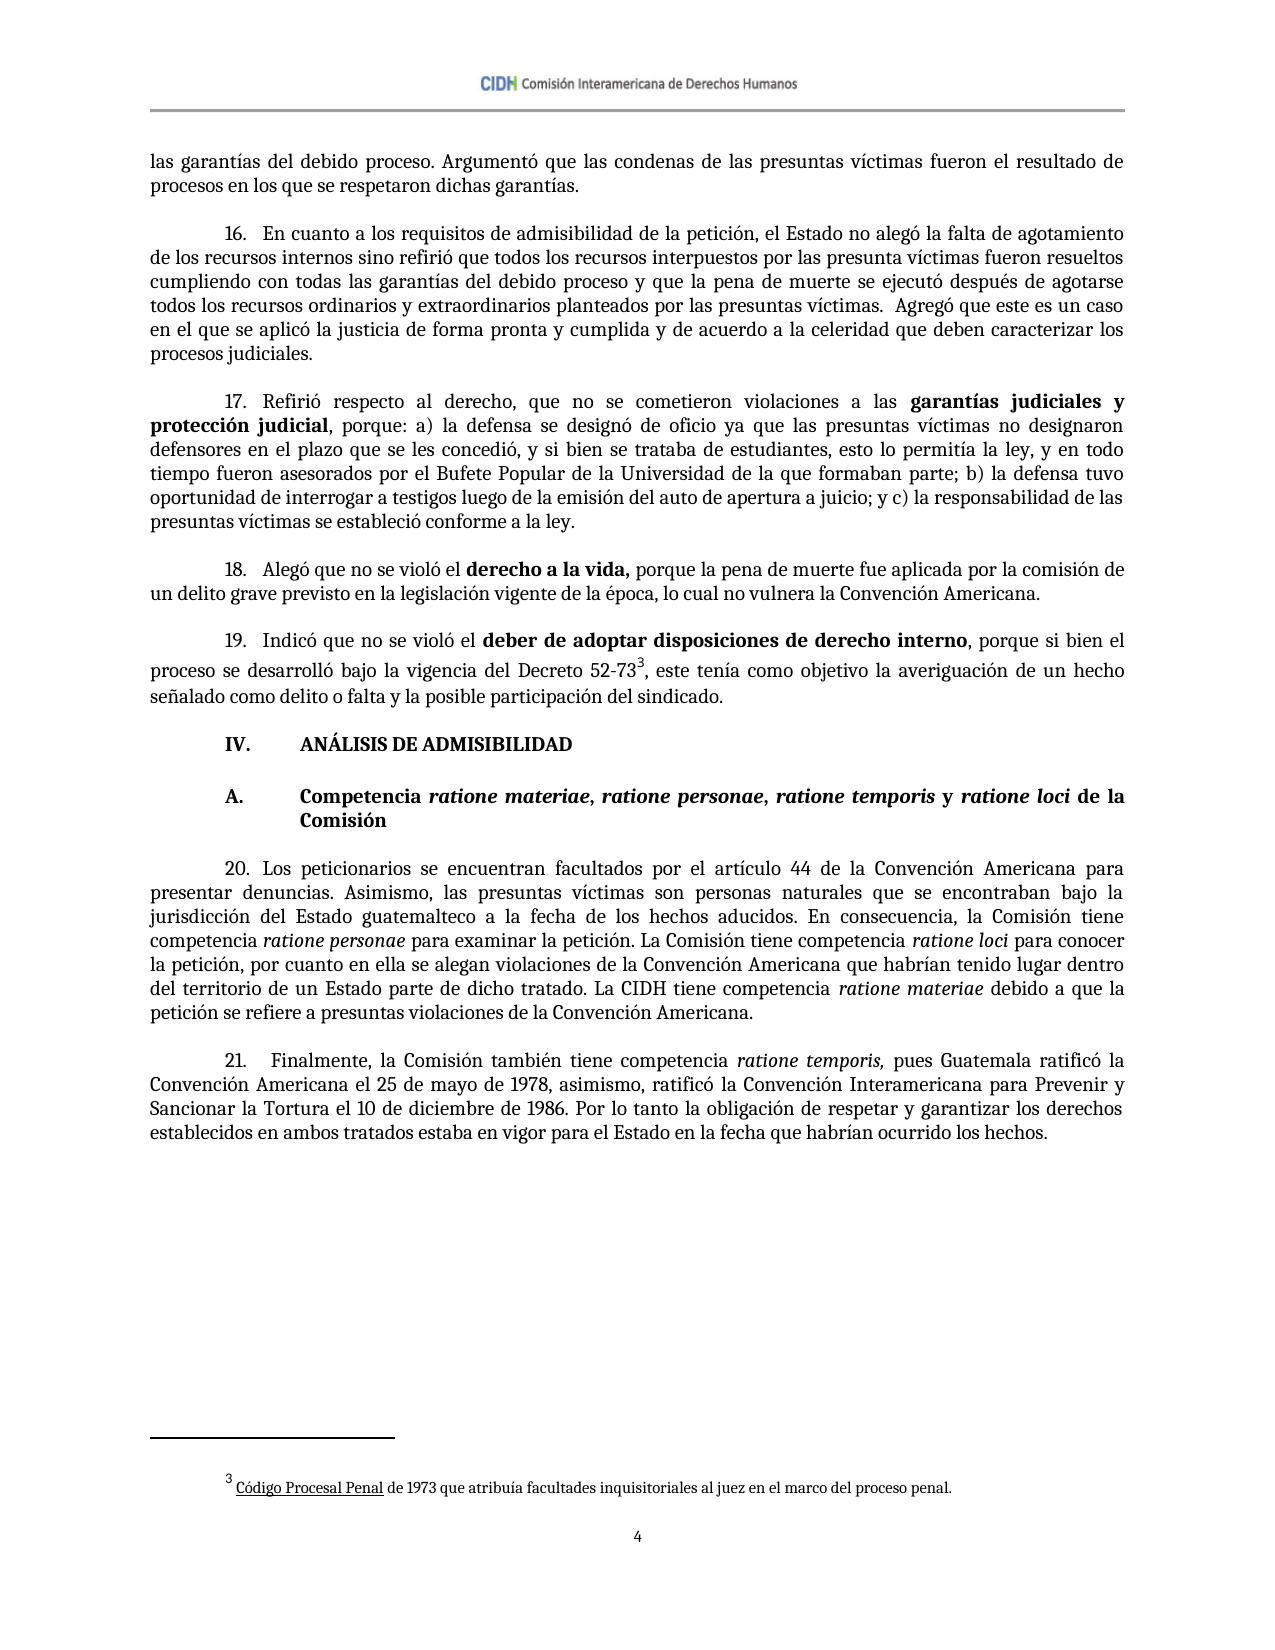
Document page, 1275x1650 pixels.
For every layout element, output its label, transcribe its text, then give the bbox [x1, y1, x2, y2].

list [150, 150, 1125, 198]
list Alegó que no se violó el derecho a la vida, porque la pena de muerte fue aplicada por la comisión de un delito grave previsto en la legislación vigente de la época, lo cual no vulnera la Convención Americana. [150, 557, 1125, 605]
list Refirió respecto al derecho, que no se cometieron violaciones a las garantías judiciales y protección judicial, porque: a) la defensa se designó de oficio ya que las presuntas víctimas no designaron defensores en el plazo que se les concedió, y si bien se trataba de estudiantes, esto lo permitía la ley, y en todo tiempo fueron asesorados por el Bufete Popular de la Universidad de la que formaban parte; b) la defensa tuvo oportunidad de interrogar a testigos luego de la emisión del auto de apertura a juicio; y c) la responsabilidad de las presuntas víctimas se estableció conforme a la ley. [150, 389, 1125, 533]
list Finalmente, la Comisión también tiene competencia ratione temporis, pues Guatemala ratificó la Convención Americana el 25 de mayo de 1978, asimismo, ratificó la Convención Interamericana para Prevenir y Sancionar la Tortura el 10 de diciembre de 1986. Por lo tanto la obligación de respetar y garantizar los derechos establecidos en ambos tratados estaba en vigor para el Estado en la fecha que habrían ocurrido los hechos. [150, 1048, 1125, 1144]
picture [475, 75, 800, 93]
subtitle Competencia ratione materiae, ratione personae, ratione temporis y ratione loci de la Comisión [225, 785, 1125, 833]
list Los peticionarios se encuentran facultados por el artículo 44 de la Convención Americana para presentar denuncias. Asimismo, las presuntas víctimas son personas naturales que se encontraban bajo la jurisdicción del Estado guatemalteco a la fecha de los hechos aducidos. En consecuencia, la Comisión tiene competencia ratione personae para examinar la petición. La Comisión tiene competencia ratione loci para conocer la petición, por cuanto en ella se alegan violaciones de la Convención Americana que habrían tenido lugar dentro del territorio de un Estado parte de dicho tratado. La CIDH tiene competencia ratione materiae debido a que la petición se refiere a presuntas violaciones de la Convención Americana. [150, 857, 1125, 1024]
list Indicó que no se violó el deber de adoptar disposiciones de derecho interno, porque si bien el proceso se desarrolló bajo la vigencia del Decreto 52-73, este tenía como objetivo la averiguación de un hecho señalado como delito o falta y la posible participación del sindicado. [150, 629, 1125, 708]
subtitle ANÁLISIS DE ADMISIBILIDAD [225, 732, 1125, 756]
list En cuanto a los requisitos de admisibilidad de la petición, el Estado no alegó la falta de agotamiento de los recursos internos sino refirió que todos los recursos interpuestos por las presunta víctimas fueron resueltos cumpliendo con todas las garantías del debido proceso y que la pena de muerte se ejecutó después de agotarse todos los recursos ordinarios y extraordinarios planteados por las presuntas víctimas. Agregó que este es un caso en el que se aplicó la justicia de forma pronta y cumplida y de acuerdo a la celeridad que deben caracterizar los procesos judiciales. [150, 222, 1125, 366]
